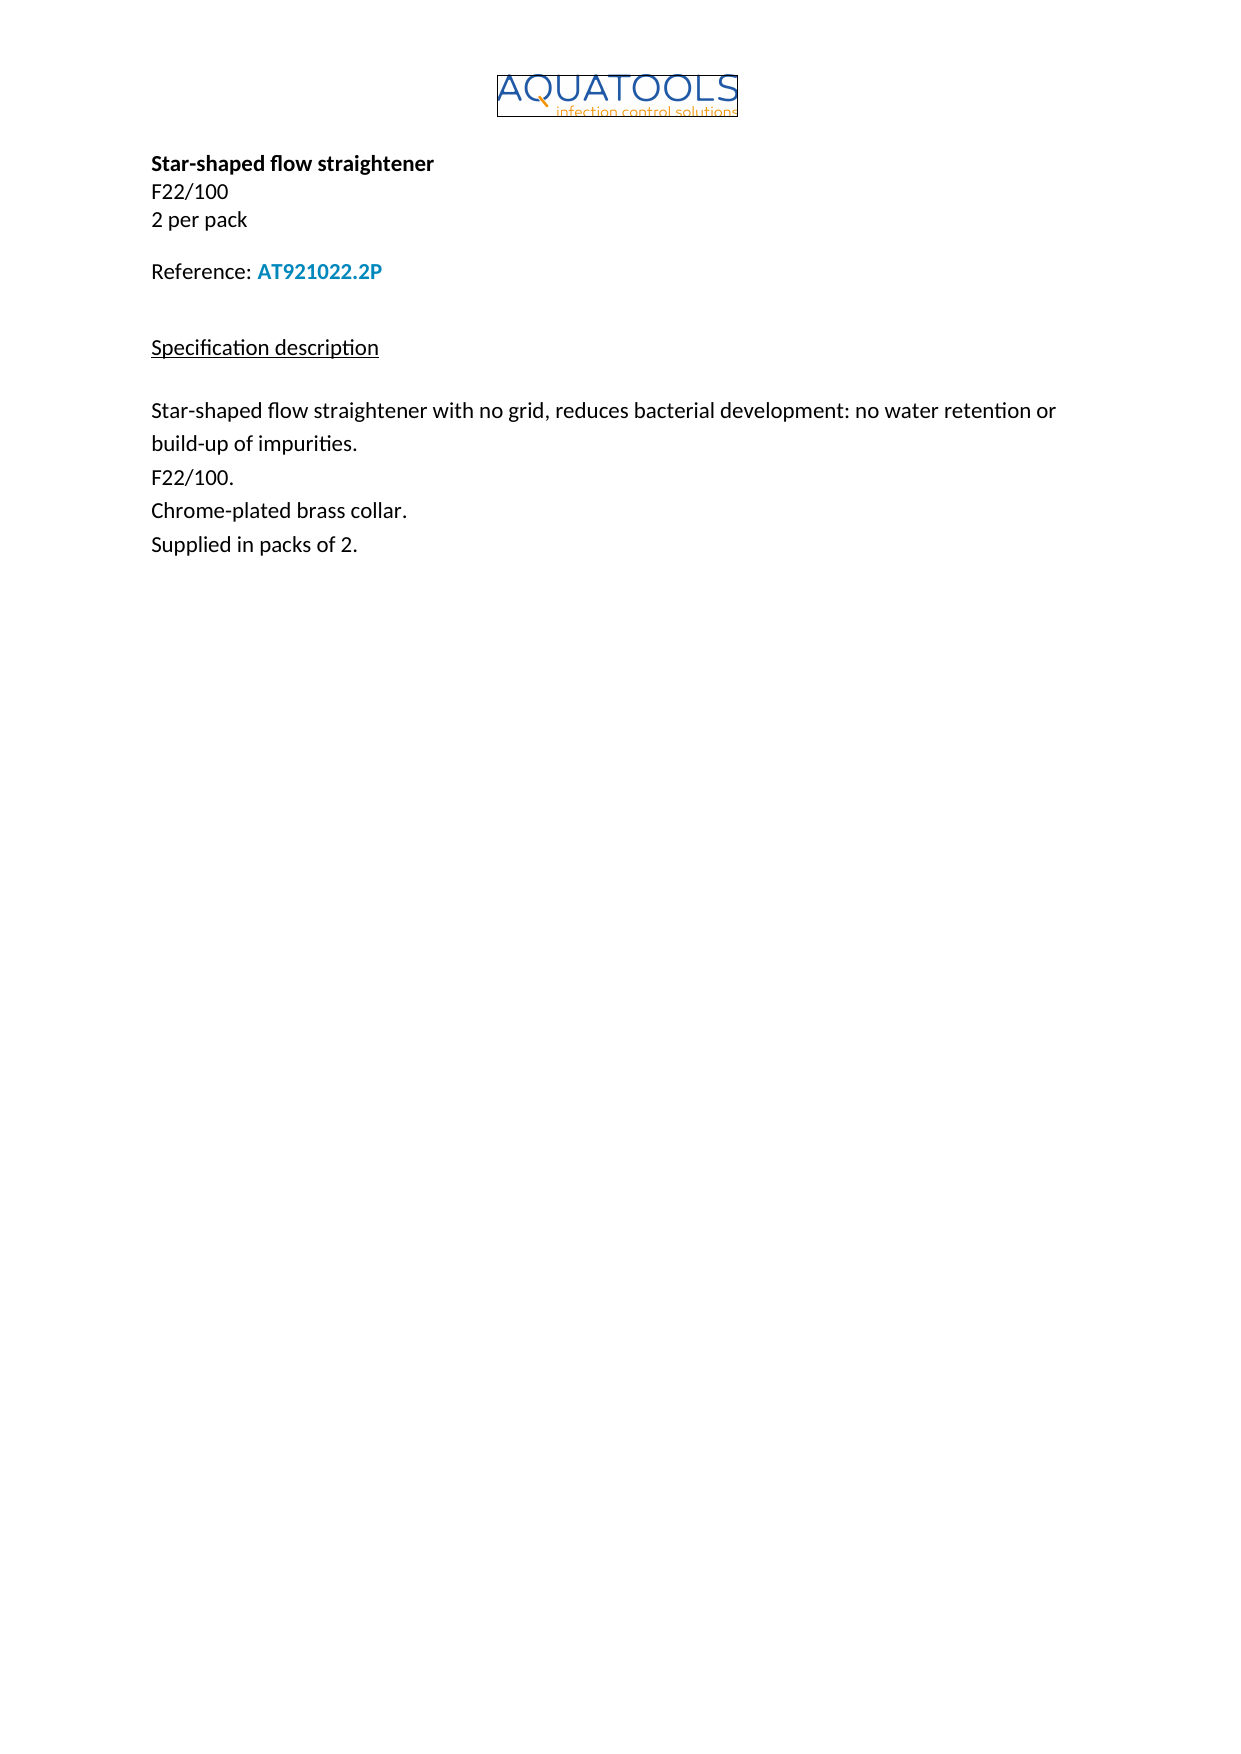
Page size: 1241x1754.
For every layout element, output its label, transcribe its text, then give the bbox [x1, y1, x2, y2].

picture [498, 76, 737, 116]
text Supplied in packs of 2. [151, 530, 1084, 558]
text 2 per pack [151, 205, 1084, 233]
text F22/100. [151, 463, 1084, 491]
text Specification description [151, 333, 1084, 361]
text Star-shaped flow straightener with no grid, reduces bacterial development: no water retention or build-up of impurities. [151, 396, 1084, 458]
text Star-shaped flow straightener [151, 149, 1084, 177]
text F22/100 [151, 177, 1084, 205]
text Reference: AT921022.2P [151, 257, 1084, 285]
text Chrome-plated brass collar. [151, 497, 1084, 525]
